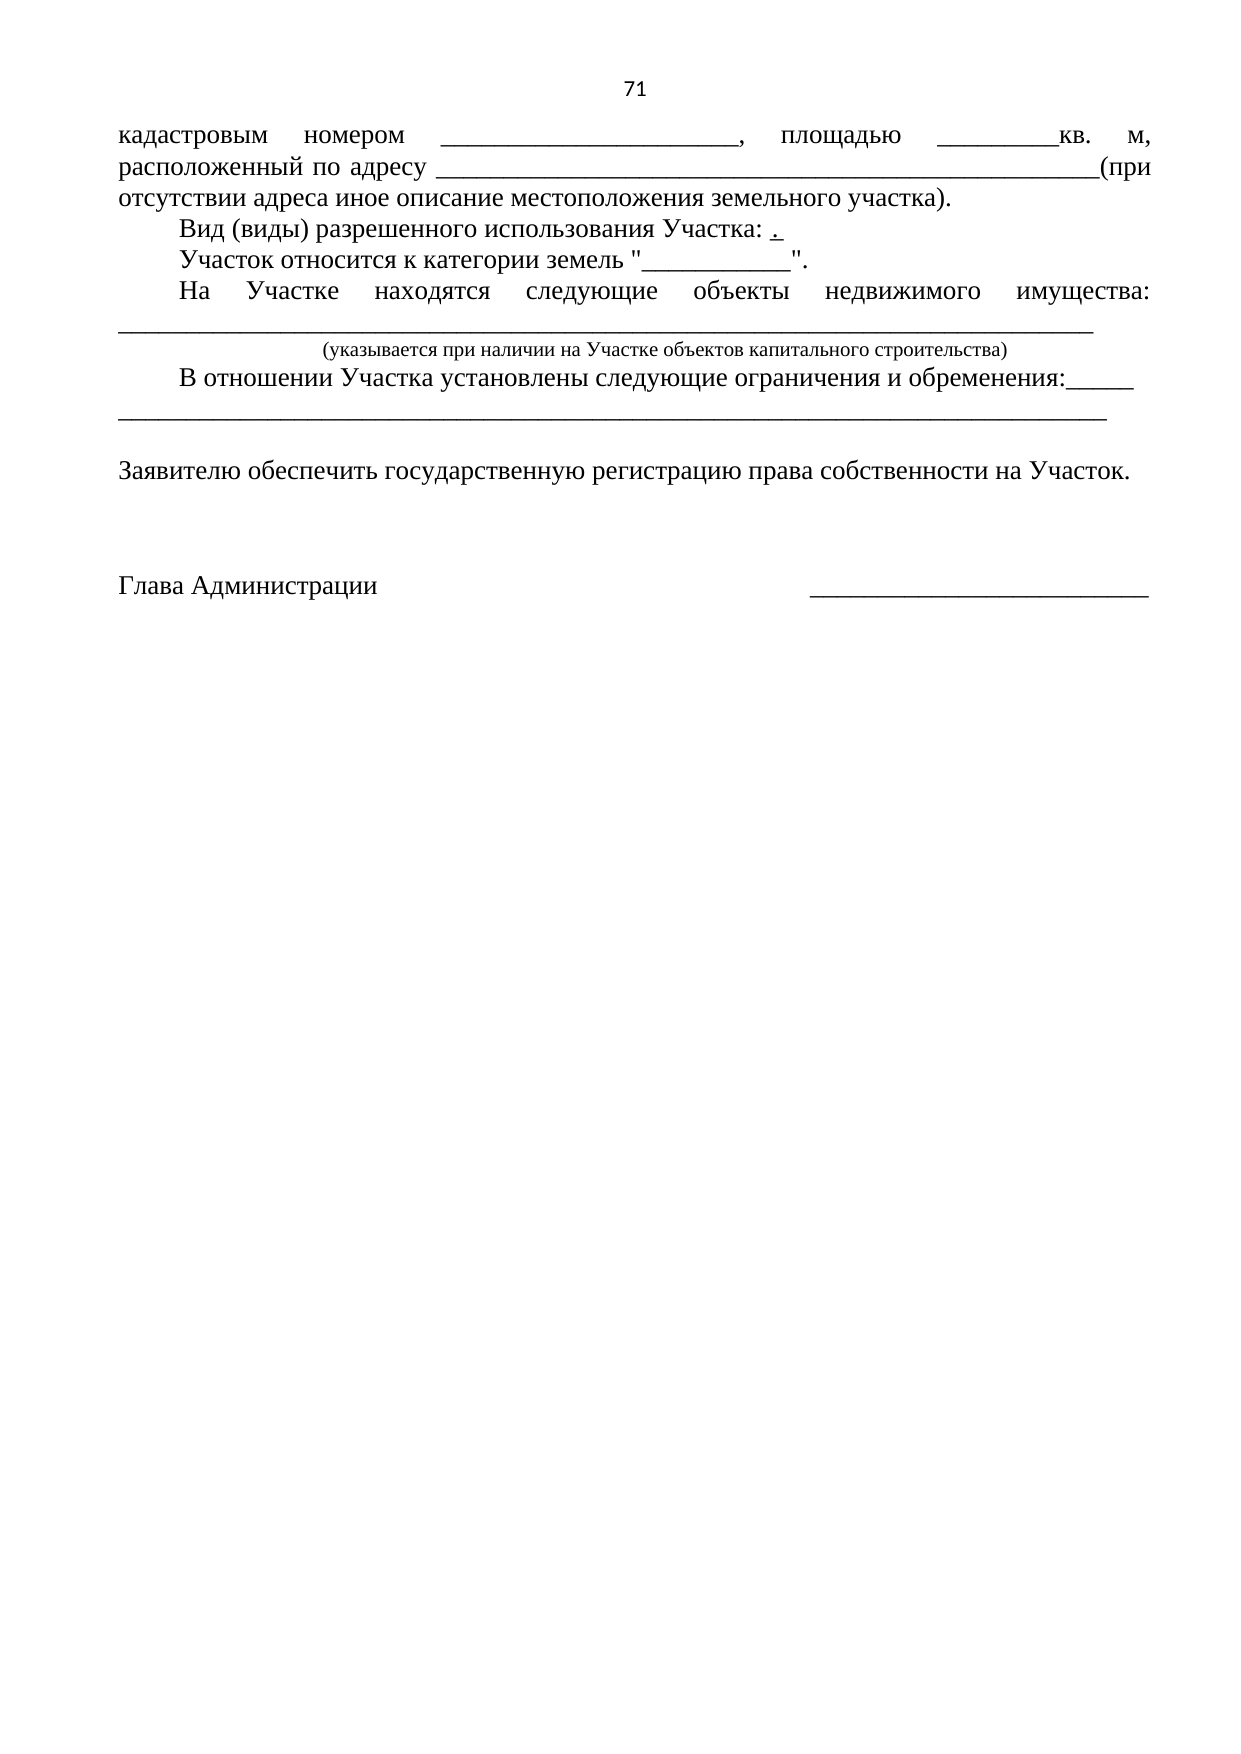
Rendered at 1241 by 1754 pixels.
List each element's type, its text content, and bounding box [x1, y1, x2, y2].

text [118, 118, 1152, 212]
text На Участке находятся следующие объекты недвижимого имущества: ________________________________________________________________________ [118, 274, 1152, 337]
text (указывается при наличии на Участке объектов капитального строительства) [118, 337, 1152, 361]
text В отношении Участка установлены следующие ограничения и обременения:_____ [118, 361, 1152, 392]
text Участок относится к категории земель "___________". [118, 243, 1152, 274]
text Заявителю обеспечить государственную регистрацию права собственности на Участок. [118, 454, 1152, 485]
text _________________________________________________________________________ [118, 392, 1152, 423]
text Вид (виды) разрешенного использования Участка: . [118, 212, 1152, 243]
text Глава Администрации _________________________ [118, 569, 1152, 600]
